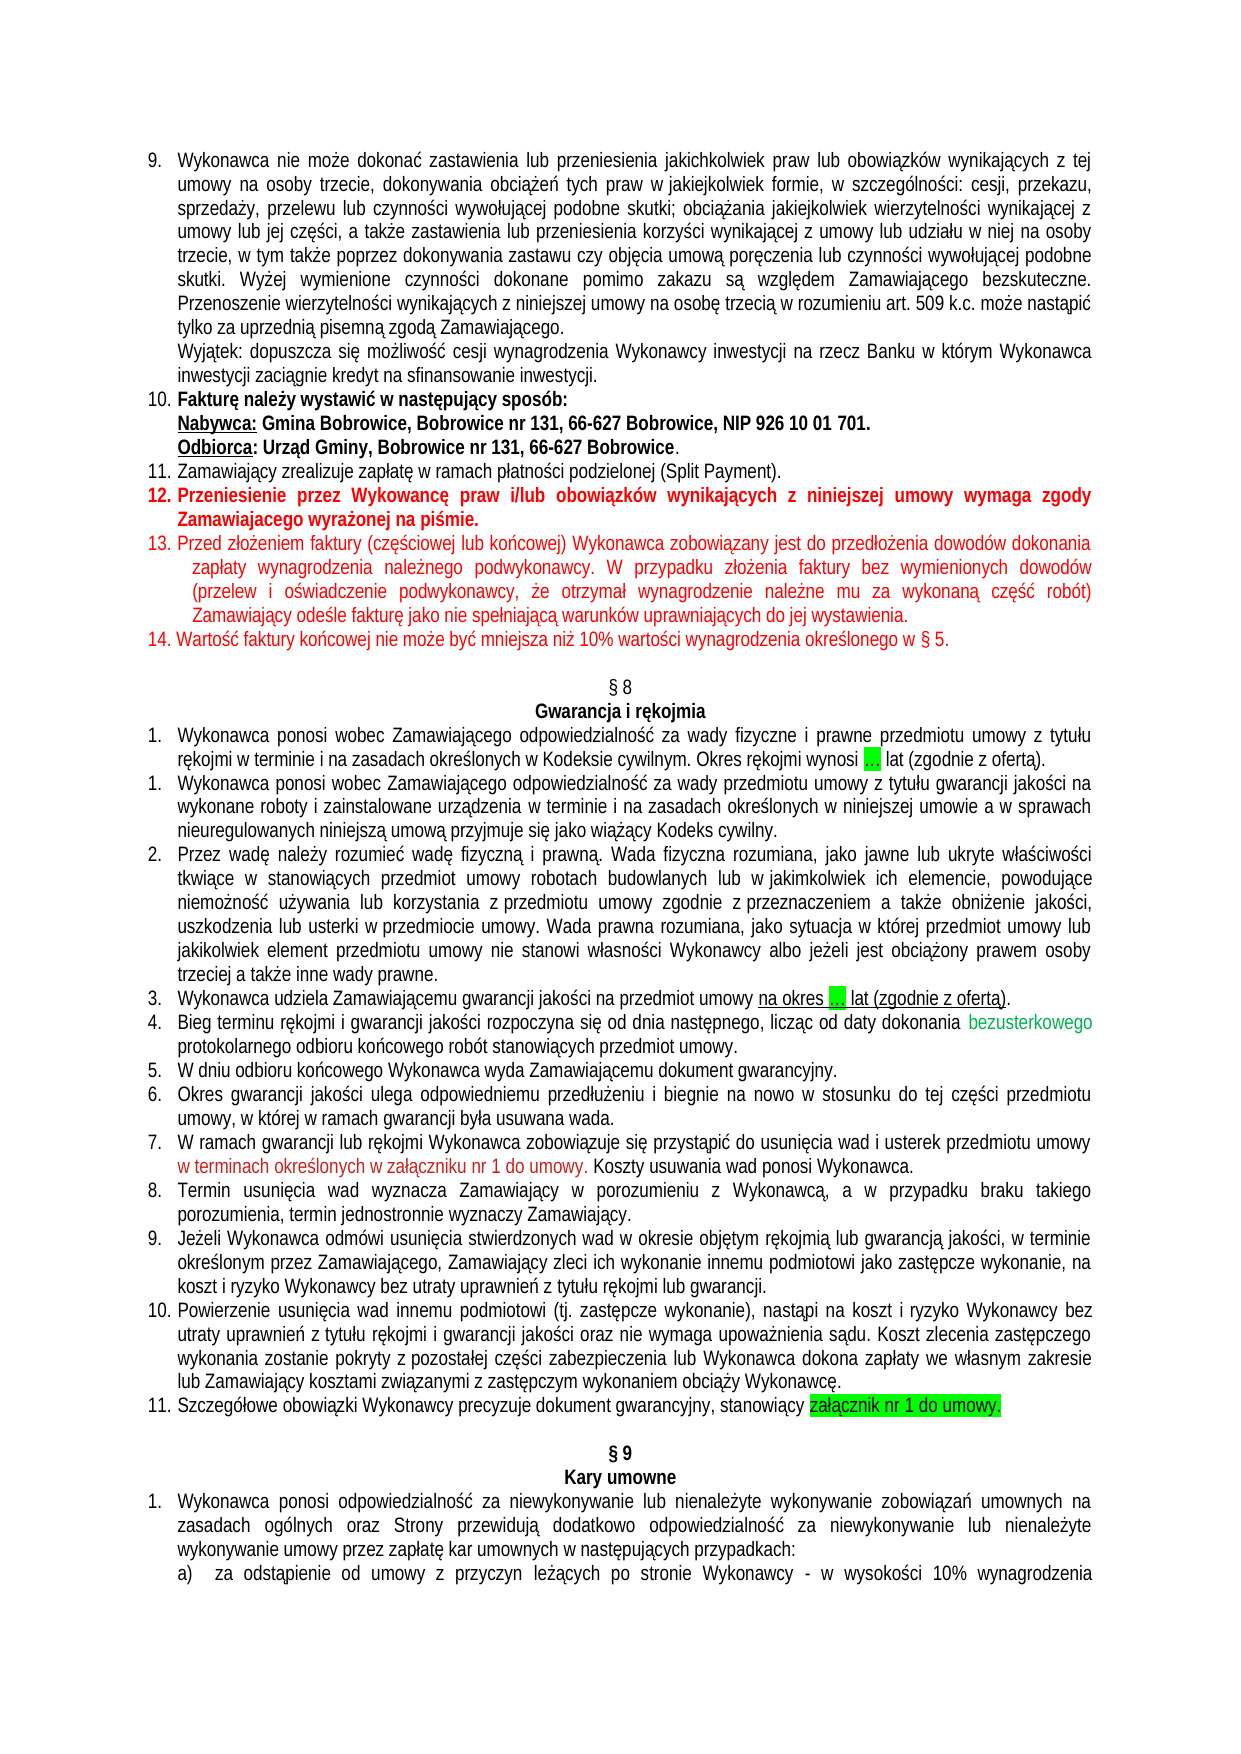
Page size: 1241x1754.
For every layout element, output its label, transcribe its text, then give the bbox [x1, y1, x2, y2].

list W ramach gwarancji lub rękojmi Wykonawca zobowiązuje się przystąpić do usunięcia wad i usterek przedmiotu umowy w terminach określonych w załączniku nr 1 do umowy. Koszty usuwania wad ponosi Wykonawca. [148, 1130, 1093, 1178]
list Wykonawca udziela Zamawiającemu gwarancji jakości na przedmiot umowy na okres … lat (zgodnie z ofertą). [148, 986, 829, 1010]
text § 9 [148, 1441, 1093, 1465]
list Wykonawca ponosi wobec Zamawiającego odpowiedzialność za wady fizyczne i prawne przedmiotu umowy z tytułu rękojmi w terminie i na zasadach określonych w Kodeksie cywilnym. Okres rękojmi wynosi … lat (zgodnie z ofertą). [148, 723, 1093, 771]
text Gwarancja i rękojmia [148, 699, 1093, 723]
text 14. Wartość faktury końcowej nie może być mniejsza niż 10% wartości wynagrodzenia określonego w § 5. [148, 627, 1093, 651]
list Fakturę należy wystawić w następujący sposób: [148, 387, 1093, 411]
list Przeniesienie przez Wykowancę praw i/lub obowiązków wynikających z niniejszej umowy wymaga zgody Zamawiajacego wyrażonej na piśmie. [148, 483, 1093, 531]
text § 8 [148, 675, 1093, 699]
list W dniu odbioru końcowego Wykonawca wyda Zamawiającemu dokument gwarancyjny. [148, 1058, 1093, 1082]
list Zamawiający zrealizuje zapłatę w ramach płatności podzielonej (Split Payment). [148, 459, 1093, 483]
text 13. Przed złożeniem faktury (częściowej lub końcowej) Wykonawca zobowiązany jest do przedłożenia dowodów dokonania zapłaty wynagrodzenia należnego podwykonawcy. W przypadku złożenia faktury bez wymienionych dowodów (przelew i oświadczenie podwykonawcy, że otrzymał wynagrodzenie należne mu za wykonaną część robót) Zamawiający odeśle fakturę jako nie spełniającą warunków uprawniających do jej wystawienia. [148, 531, 1093, 627]
list Termin usunięcia wad wyznacza Zamawiający w porozumieniu z Wykonawcą, a w przypadku braku takiego porozumienia, termin jednostronnie wyznaczy Zamawiający. [148, 1178, 1093, 1226]
list Jeżeli Wykonawca odmówi usunięcia stwierdzonych wad w okresie objętym rękojmią lub gwarancją jakości, w terminie określonym przez Zamawiającego, Zamawiający zleci ich wykonanie innemu podmiotowi jako zastępcze wykonanie, na koszt i ryzyko Wykonawcy bez utraty uprawnień z tytułu rękojmi lub gwarancji. [148, 1226, 1093, 1298]
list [177, 1561, 1093, 1585]
list Powierzenie usunięcia wad innemu podmiotowi (tj. zastępcze wykonanie), nastąpi na koszt i ryzyko Wykonawcy bez utraty uprawnień z tytułu rękojmi i gwarancji jakości oraz nie wymaga upoważnienia sądu. Koszt zlecenia zastępczego wykonania zostanie pokryty z pozostałej części zabezpieczenia lub Wykonawca dokona zapłaty we własnym zakresie lub Zamawiający kosztami związanymi z zastępczym wykonaniem obciąży Wykonawcę. [148, 1298, 1093, 1393]
list Wykonawca ponosi wobec Zamawiającego odpowiedzialność za wady przedmiotu umowy z tytułu gwarancji jakości na wykonane roboty i zainstalowane urządzenia w terminie i na zasadach określonych w niniejszej umowie a w sprawach nieuregulowanych niniejszą umową przyjmuje się jako wiążący Kodeks cywilny. [148, 771, 1093, 842]
list Szczegółowe obowiązki Wykonawcy precyzuje dokument gwarancyjny, stanowiący załącznik nr 1 do umowy. [148, 1393, 1093, 1417]
text Kary umowne [148, 1465, 1093, 1489]
list Przez wadę należy rozumieć wadę fizyczną i prawną. Wada fizyczna rozumiana, jako jawne lub ukryte właściwości tkwiące w stanowiących przedmiot umowy robotach budowlanych lub w jakimkolwiek ich elemencie, powodujące niemożność używania lub korzystania z przedmiotu umowy zgodnie z przeznaczeniem a także obniżenie jakości, uszkodzenia lub usterki w przedmiocie umowy. Wada prawna rozumiana, jako sytuacja w której przedmiot umowy lub jakikolwiek element przedmiotu umowy nie stanowi własności Wykonawcy albo jeżeli jest obciążony prawem osoby trzeciej a także inne wady prawne. [148, 842, 1093, 986]
text Nabywca: Gmina Bobrowice, Bobrowice nr 131, 66-627 Bobrowice, NIP 926 10 01 701. [177, 411, 1093, 435]
text Wyjątek: dopuszcza się możliwość cesji wynagrodzenia Wykonawcy inwestycji na rzecz Banku w którym Wykonawca inwestycji zaciągnie kredyt na sfinansowanie inwestycji. [177, 339, 1093, 387]
list Wykonawca nie może dokonać zastawienia lub przeniesienia jakichkolwiek praw lub obowiązków wynikających z tej umowy na osoby trzecie, dokonywania obciążeń tych praw w jakiejkolwiek formie, w szczególności: cesji, przekazu, sprzedaży, przelewu lub czynności wywołującej podobne skutki; obciążania jakiejkolwiek wierzytelności wynikającej z umowy lub jej części, a także zastawienia lub przeniesienia korzyści wynikającej z umowy lub udziału w niej na osoby trzecie, w tym także poprzez dokonywania zastawu czy objęcia umową poręczenia lub czynności wywołującej podobne skutki. Wyżej wymienione czynności dokonane pomimo zakazu są względem Zamawiającego bezskuteczne. Przenoszenie wierzytelności wynikających z niniejszej umowy na osobę trzecią w rozumieniu art. 509 k.c. może nastąpić tylko za uprzednią pisemną zgodą Zamawiającego. [148, 148, 1093, 339]
text Odbiorca: Urząd Gminy, Bobrowice nr 131, 66-627 Bobrowice. [177, 435, 1093, 459]
list Wykonawca ponosi odpowiedzialność za niewykonywanie lub nienależyte wykonywanie zobowiązań umownych na zasadach ogólnych oraz Strony przewidują dodatkowo odpowiedzialność za niewykonywanie lub nienależyte wykonywanie umowy przez zapłatę kar umownych w następujących przypadkach: [148, 1489, 1093, 1561]
list Bieg terminu rękojmi i gwarancji jakości rozpoczyna się od dnia następnego, licząc od daty dokonania bezusterkowego protokolarnego odbioru końcowego robót stanowiących przedmiot umowy. [148, 1010, 1093, 1058]
list Okres gwarancji jakości ulega odpowiedniemu przedłużeniu i biegnie na nowo w stosunku do tej części przedmiotu umowy, w której w ramach gwarancji była usuwana wada. [148, 1082, 1093, 1130]
